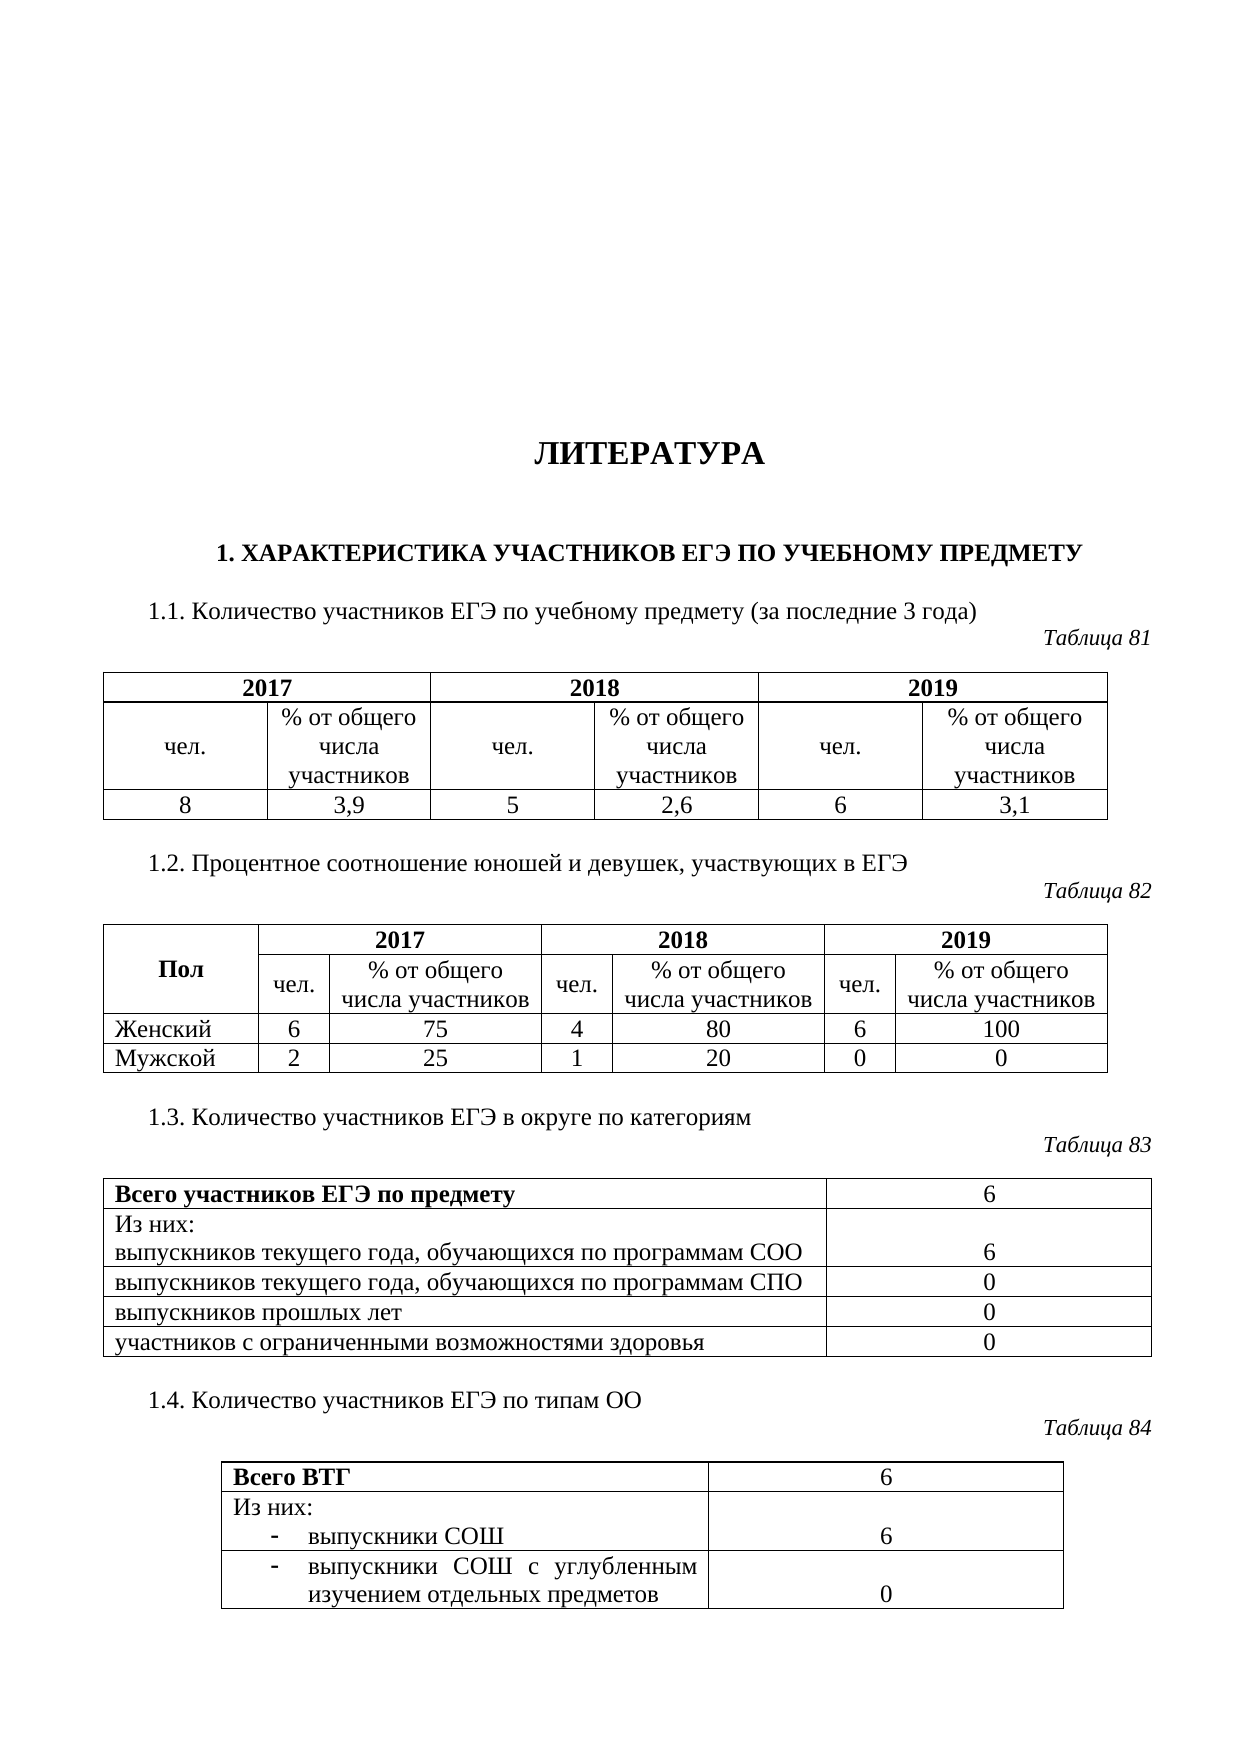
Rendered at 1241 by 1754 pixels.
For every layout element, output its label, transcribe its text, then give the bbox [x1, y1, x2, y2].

table_cell выпускники СОШ с углубленным изучением отдельных предметов [222, 1551, 708, 1608]
subtitle 1. ХАРАКТЕРИСТИКА УЧАСТНИКОВ ЕГЭ ПО УЧЕБНОМУ ПРЕДМЕТУ [148, 538, 1152, 567]
table_cell % от общего числа участников [923, 703, 1107, 789]
table_cell 80 [613, 1014, 824, 1042]
table_cell % от общего числа участников [268, 703, 430, 789]
table_cell 2 [259, 1044, 329, 1072]
table_cell чел. [259, 955, 329, 1013]
table_cell 0 [827, 1327, 1151, 1356]
table_cell 3,9 [268, 790, 430, 818]
text 1.4. Количество участников ЕГЭ по типам ОО [148, 1385, 1152, 1414]
table_cell 8 [104, 790, 267, 818]
table_header 6 [827, 1179, 1151, 1208]
table_cell чел. [759, 703, 922, 789]
table_cell 0 [709, 1551, 1063, 1608]
table_cell чел. [104, 703, 267, 789]
table_cell чел. [542, 955, 612, 1013]
table_header 2017 [259, 925, 541, 954]
table_cell Женский [104, 1014, 258, 1042]
table_cell 0 [827, 1267, 1151, 1296]
table_cell 0 [896, 1044, 1107, 1072]
table_cell 3,1 [923, 790, 1107, 818]
table_cell 6 [709, 1492, 1063, 1550]
table_cell 6 [827, 1209, 1151, 1266]
table_header 6 [709, 1463, 1063, 1491]
table_header Всего ВТГ [222, 1463, 708, 1491]
table_cell 25 [330, 1044, 541, 1072]
text 1.1. Количество участников ЕГЭ по учебному предмету (за последние 3 года) [148, 596, 1152, 624]
list 1.3. Количество участников ЕГЭ в округе по категориям [148, 1102, 1152, 1131]
text 1.2. Процентное соотношение юношей и девушек, участвующих в ЕГЭ [148, 848, 1152, 877]
table_header 2019 [759, 673, 1107, 701]
table_cell 1 [542, 1044, 612, 1072]
table_cell 100 [896, 1014, 1107, 1042]
table_header 2019 [825, 925, 1107, 954]
table_cell % от общего числа участников [330, 955, 541, 1013]
table_cell 6 [759, 790, 922, 818]
table_cell % от общего числа участников [896, 955, 1107, 1013]
table_cell % от общего числа участников [595, 703, 758, 789]
table_header Пол [104, 925, 258, 1013]
table_cell 4 [542, 1014, 612, 1042]
table_cell 6 [259, 1014, 329, 1042]
table_cell Из них: выпускники СОШ [222, 1492, 708, 1550]
table_cell выпускников текущего года, обучающихся по программам СПО [104, 1267, 826, 1296]
table_cell 75 [330, 1014, 541, 1042]
table_header 2017 [104, 673, 430, 701]
table_header 2018 [542, 925, 824, 954]
table_header Всего участников ЕГЭ по предмету [104, 1179, 826, 1208]
table_cell участников с ограниченными возможностями здоровья [104, 1327, 826, 1356]
table_cell 20 [613, 1044, 824, 1072]
table_header 2018 [431, 673, 758, 701]
table_cell чел. [825, 955, 895, 1013]
text ЛИТЕРАТУРА [148, 434, 1152, 501]
table_cell 0 [827, 1297, 1151, 1326]
table_cell 2,6 [595, 790, 758, 818]
table_cell 6 [825, 1014, 895, 1042]
table_cell Из них: выпускников текущего года, обучающихся по программам СОО [104, 1209, 826, 1266]
table_cell чел. [431, 703, 594, 789]
table_cell 0 [825, 1044, 895, 1072]
table_cell Мужской [104, 1044, 258, 1072]
table_cell 5 [431, 790, 594, 818]
table_cell % от общего числа участников [613, 955, 824, 1013]
table_cell выпускников прошлых лет [104, 1297, 826, 1326]
